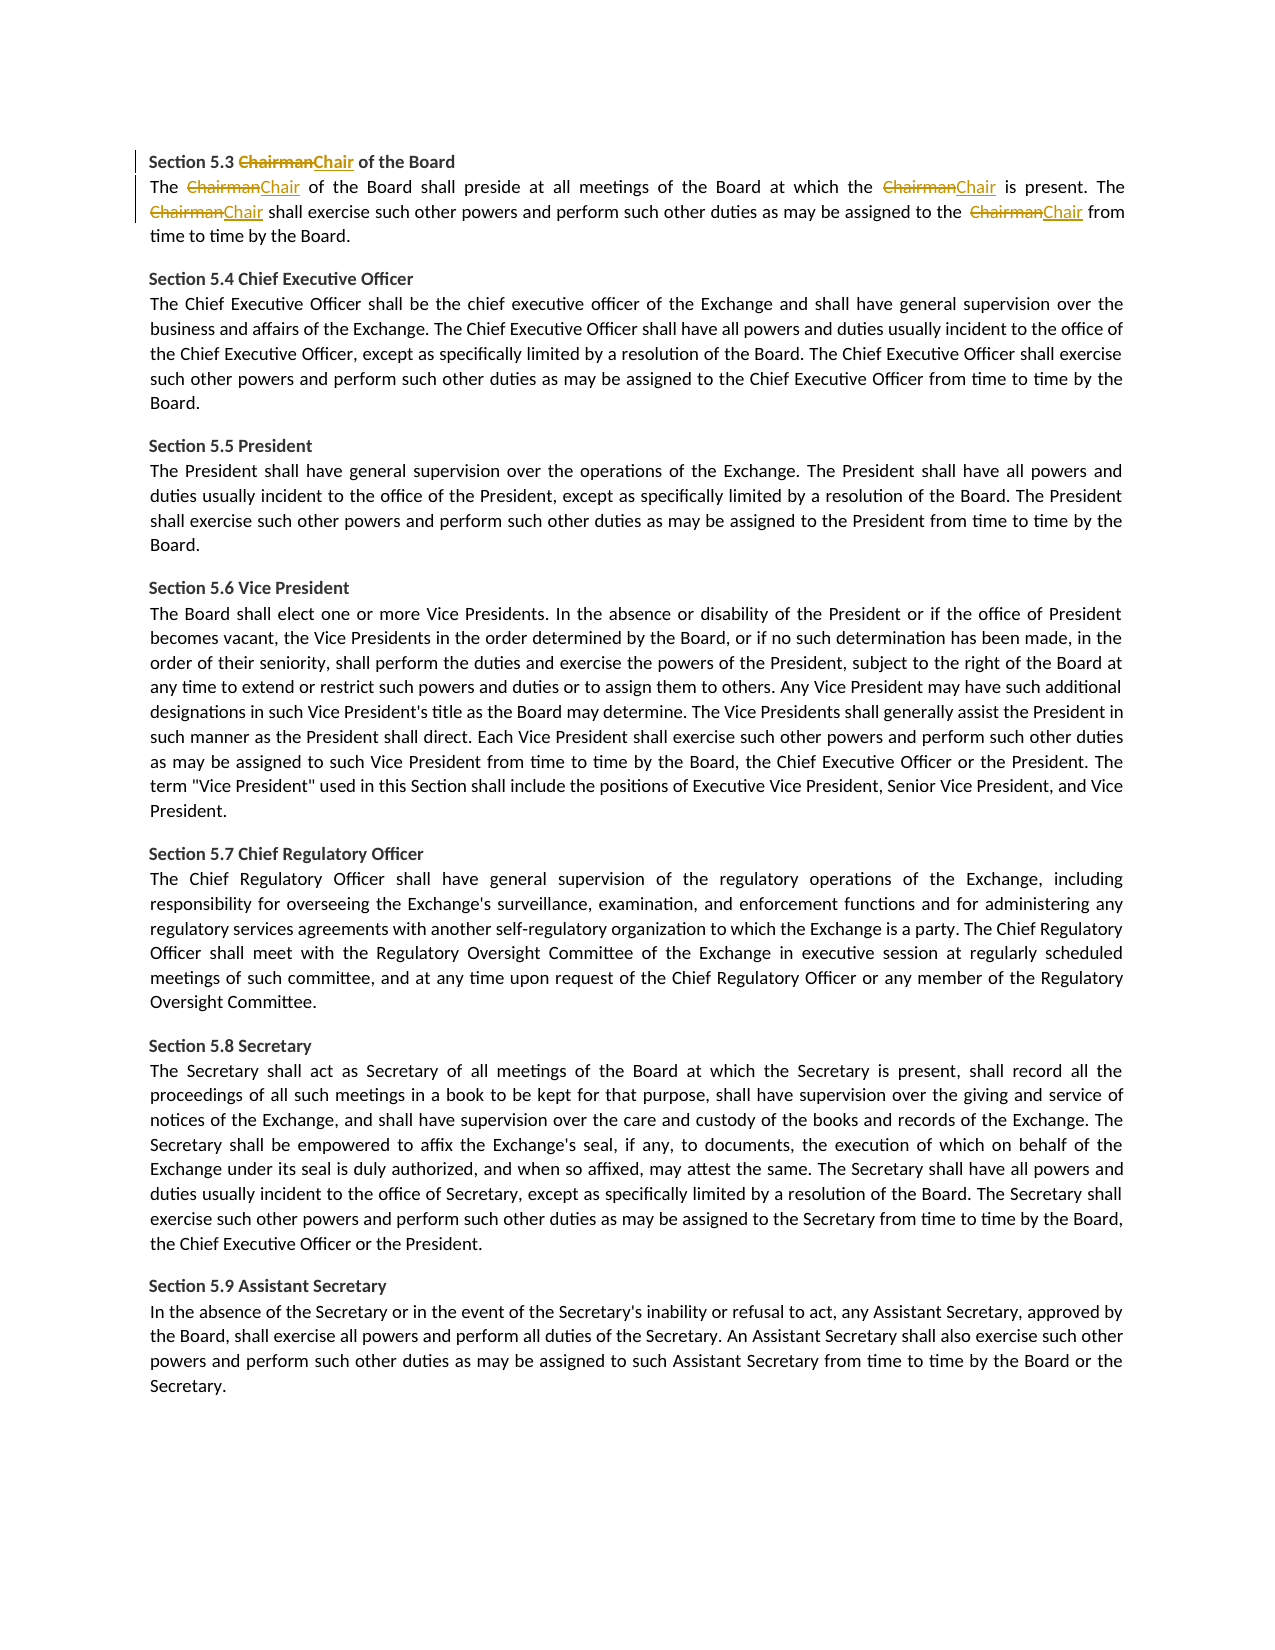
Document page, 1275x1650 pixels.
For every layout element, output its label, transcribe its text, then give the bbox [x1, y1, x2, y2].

text The President shall have general supervision over the operations of the Exchange. The President shall have all powers and duties usually incident to the office of the President, except as specifically limited by a resolution of the Board. The President shall exercise such other powers and perform such other duties as may be assigned to the President from time to time by the Board. [150, 459, 1125, 556]
subtitle Section 5.5 President [148, 434, 1125, 457]
text In the absence of the Secretary or in the event of the Secretary's inability or refusal to act, any Assistant Secretary, approved by the Board, shall exercise all powers and perform all duties of the Secretary. An Assistant Secretary shall also exercise such other powers and perform such other duties as may be assigned to such Assistant Secretary from time to time by the Board or the Secretary. [150, 1300, 1125, 1397]
text The Chief Executive Officer shall be the chief executive officer of the Exchange and shall have general supervision over the business and affairs of the Exchange. The Chief Executive Officer shall have all powers and duties usually incident to the office of the Chief Executive Officer, except as specifically limited by a resolution of the Board. The Chief Executive Officer shall exercise such other powers and perform such other duties as may be assigned to the Chief Executive Officer from time to time by the Board. [150, 293, 1125, 414]
text The Chief Regulatory Officer shall have general supervision of the regulatory operations of the Exchange, including responsibility for overseeing the Exchange's surveillance, examination, and enforcement functions and for administering any regulatory services agreements with another self-regulatory organization to which the Exchange is a party. The Chief Regulatory Officer shall meet with the Regulatory Oversight Committee of the Exchange in executive session at regularly scheduled meetings of such committee, and at any time upon request of the Chief Regulatory Officer or any member of the Regulatory Oversight Committee. [150, 867, 1125, 1014]
subtitle Section 5.8 Secretary [148, 1034, 1125, 1057]
subtitle Section 5.3 of the Board [148, 150, 1125, 173]
subtitle Section 5.9 Assistant Secretary [148, 1275, 1125, 1298]
subtitle Section 5.7 Chief Regulatory Officer [148, 842, 1125, 865]
text The Secretary shall act as Secretary of all meetings of the Board at which the Secretary is present, shall record all the proceedings of all such meetings in a book to be kept for that purpose, shall have supervision over the giving and service of notices of the Exchange, and shall have supervision over the care and custody of the books and records of the Exchange. The Secretary shall be empowered to affix the Exchange's seal, if any, to documents, the execution of which on behalf of the Exchange under its seal is duly authorized, and when so affixed, may attest the same. The Secretary shall have all powers and duties usually incident to the office of Secretary, except as specifically limited by a resolution of the Board. The Secretary shall exercise such other powers and perform such other duties as may be assigned to the Secretary from time to time by the Board, the Chief Executive Officer or the President. [150, 1059, 1125, 1254]
text The Board shall elect one or more Vice Presidents. In the absence or disability of the President or if the office of President becomes vacant, the Vice Presidents in the order determined by the Board, or if no such determination has been made, in the order of their seniority, shall perform the duties and exercise the powers of the President, subject to the right of the Board at any time to extend or restrict such powers and duties or to assign them to others. Any Vice President may have such additional designations in such Vice President's title as the Board may determine. The Vice Presidents shall generally assist the President in such manner as the President shall direct. Each Vice President shall exercise such other powers and perform such other duties as may be assigned to such Vice President from time to time by the Board, the Chief Executive Officer or the President. The term "Vice President" used in this Section shall include the positions of Executive Vice President, Senior Vice President, and Vice President. [150, 602, 1125, 822]
text The of the Board shall preside at all meetings of the Board at which the is present. The shall exercise such other powers and perform such other duties as may be assigned to the from time to time by the Board. [150, 175, 1125, 247]
subtitle Section 5.4 Chief Executive Officer [148, 267, 1125, 290]
subtitle Section 5.6 Vice President [148, 577, 1125, 599]
